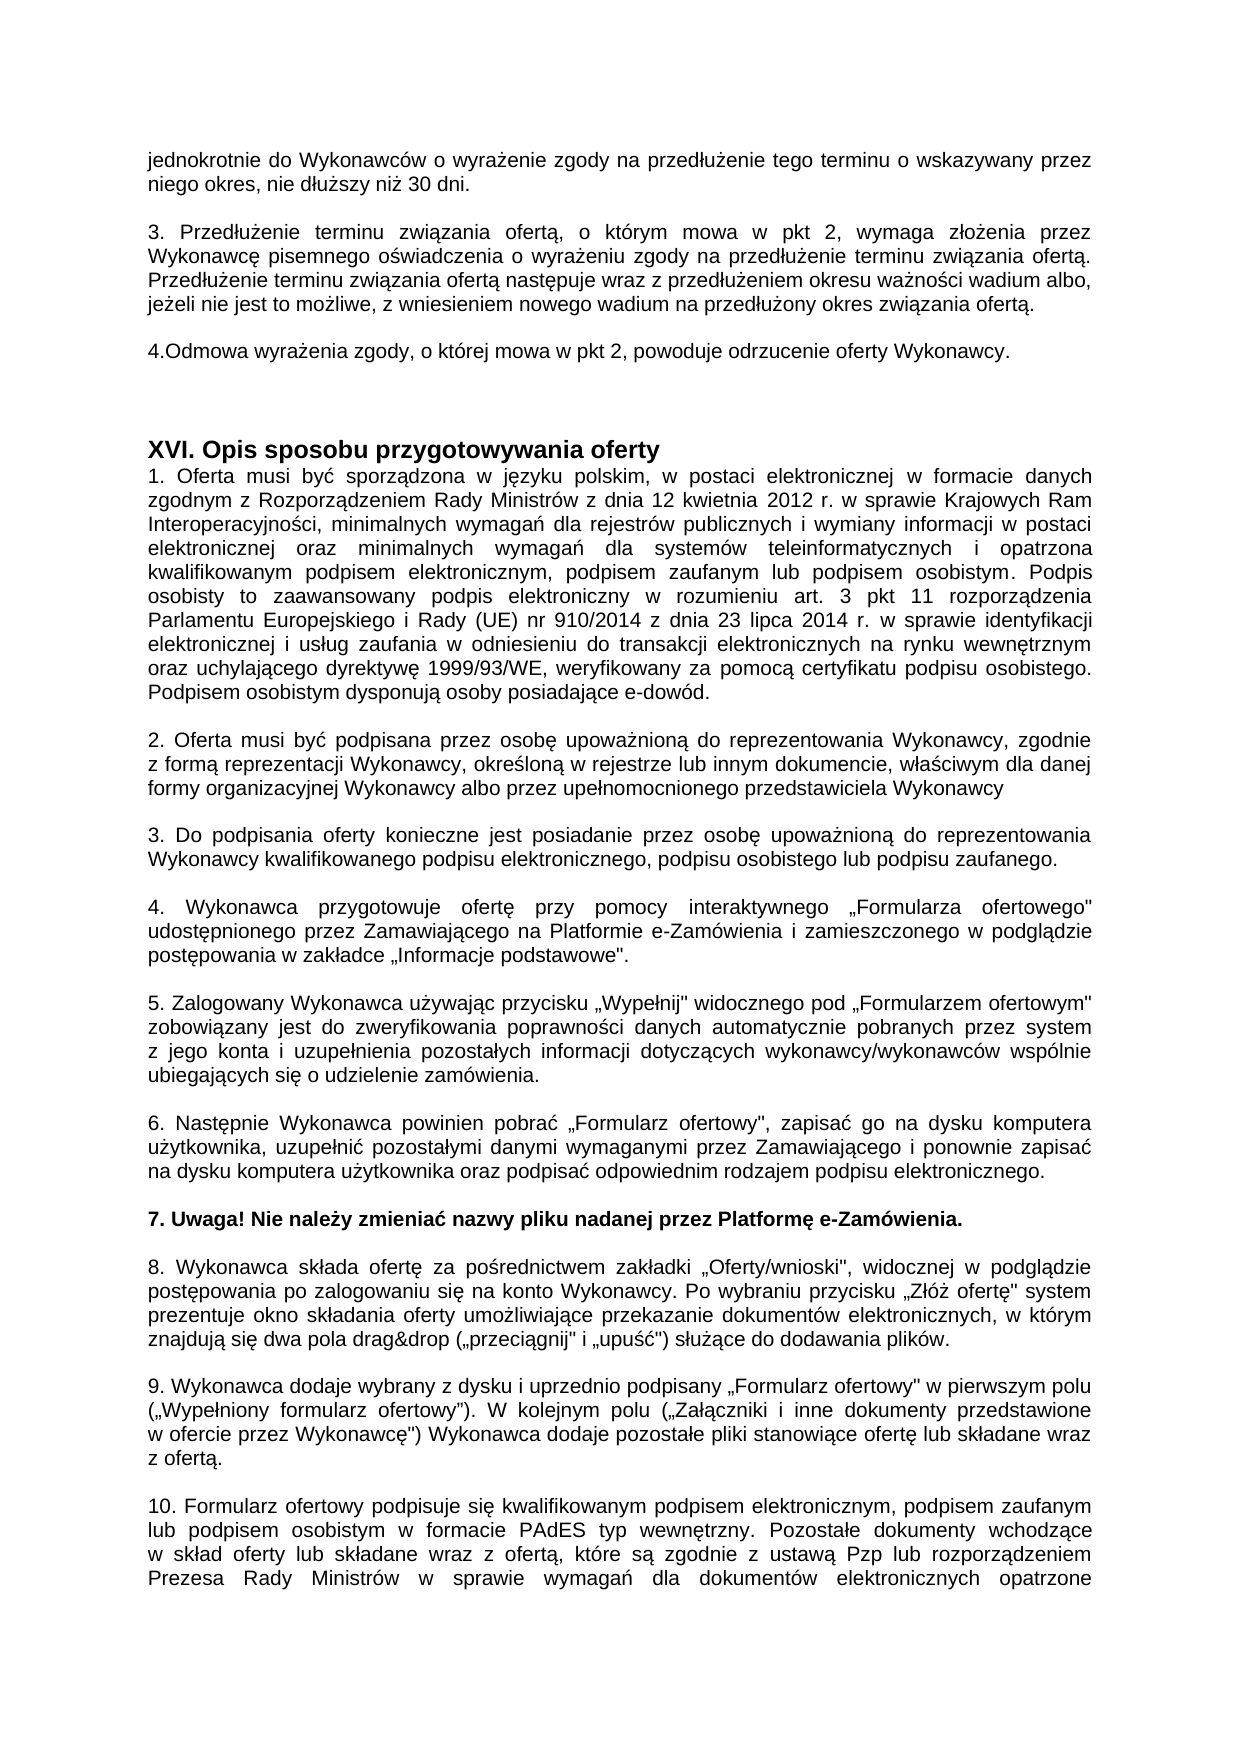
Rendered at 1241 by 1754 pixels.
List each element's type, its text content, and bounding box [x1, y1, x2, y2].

text 1. Oferta musi być sporządzona w języku polskim, w postaci elektronicznej w formacie danych zgodnym z Rozporządzeniem Rady Ministrów z dnia 12 kwietnia 2012 r. w sprawie Krajowych Ram Interoperacyjności, minimalnych wymagań dla rejestrów publicznych i wymiany informacji w postaci elektronicznej oraz minimalnych wymagań dla systemów teleinformatycznych i opatrzona kwalifikowanym podpisem elektronicznym, podpisem zaufanym lub podpisem osobistym. Podpis osobisty to zaawansowany podpis elektroniczny w rozumieniu art. 3 pkt 11 rozporządzenia Parlamentu Europejskiego i Rady (UE) nr 910/2014 z dnia 23 lipca 2014 r. w sprawie identyfikacji elektronicznej i usług zaufania w odniesieniu do transakcji elektronicznych na rynku wewnętrznym oraz uchylającego dyrektywę 1999/93/WE, weryfikowany za pomocą certyfikatu podpisu osobistego. Podpisem osobistym dysponują osoby posiadające e-dowód. [148, 464, 1093, 703]
text 4. Wykonawca przygotowuje ofertę przy pomocy interaktywnego „Formularza ofertowego" udostępnionego przez Zamawiającego na Platformie e-Zamówienia i zamieszczonego w podglądzie postępowania w zakładce „Informacje podstawowe". [148, 895, 1093, 967]
text 4.Odmowa wyrażenia zgody, o której mowa w pkt 2, powoduje odrzucenie oferty Wykonawcy. [148, 339, 1093, 363]
text 6. Następnie Wykonawca powinien pobrać „Formularz ofertowy", zapisać go na dysku komputera użytkownika, uzupełnić pozostałymi danymi wymaganymi przez Zamawiającego i ponownie zapisać na dysku komputera użytkownika oraz podpisać odpowiednim rodzajem podpisu elektronicznego. [148, 1111, 1093, 1183]
text 2. Oferta musi być podpisana przez osobę upoważnioną do reprezentowania Wykonawcy, zgodnie z formą reprezentacji Wykonawcy, określoną w rejestrze lub innym dokumencie, właściwym dla danej formy organizacyjnej Wykonawcy albo przez upełnomocnionego przedstawiciela Wykonawcy [148, 727, 1093, 799]
text 7. Uwaga! Nie należy zmieniać nazwy pliku nadanej przez Platformę e-Zamówienia. [148, 1207, 1093, 1231]
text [148, 148, 1093, 196]
text 5. Zalogowany Wykonawca używając przycisku „Wypełnij" widocznego pod „Formularzem ofertowym" zobowiązany jest do zweryfikowania poprawności danych automatycznie pobranych przez system z jego konta i uzupełnienia pozostałych informacji dotyczących wykonawcy/wykonawców wspólnie ubiegających się o udzielenie zamówienia. [148, 991, 1093, 1087]
text 3. Do podpisania oferty konieczne jest posiadanie przez osobę upoważnioną do reprezentowania Wykonawcy kwalifikowanego podpisu elektronicznego, podpisu osobistego lub podpisu zaufanego. [148, 823, 1093, 871]
text XVI. Opis sposobu przygotowywania oferty [148, 435, 1093, 464]
text 3. Przedłużenie terminu związania ofertą, o którym mowa w pkt 2, wymaga złożenia przez Wykonawcę pisemnego oświadczenia o wyrażeniu zgody na przedłużenie terminu związania ofertą. Przedłużenie terminu związania ofertą następuje wraz z przedłużeniem okresu ważności wadium albo, jeżeli nie jest to możliwe, z wniesieniem nowego wadium na przedłużony okres związania ofertą. [148, 219, 1093, 315]
text 9. Wykonawca dodaje wybrany z dysku i uprzednio podpisany „Formularz ofertowy" w pierwszym polu („Wypełniony formularz ofertowy”). W kolejnym polu („Załączniki i inne dokumenty przedstawione w ofercie przez Wykonawcę") Wykonawca dodaje pozostałe pliki stanowiące ofertę lub składane wraz z ofertą. [148, 1374, 1093, 1470]
text 8. Wykonawca składa ofertę za pośrednictwem zakładki „Oferty/wnioski", widocznej w podglądzie postępowania po zalogowaniu się na konto Wykonawcy. Po wybraniu przycisku „Złóż ofertę" system prezentuje okno składania oferty umożliwiające przekazanie dokumentów elektronicznych, w którym znajdują się dwa pola drag&drop („przeciągnij" i „upuść") służące do dodawania plików. [148, 1254, 1093, 1350]
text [148, 1494, 1093, 1590]
